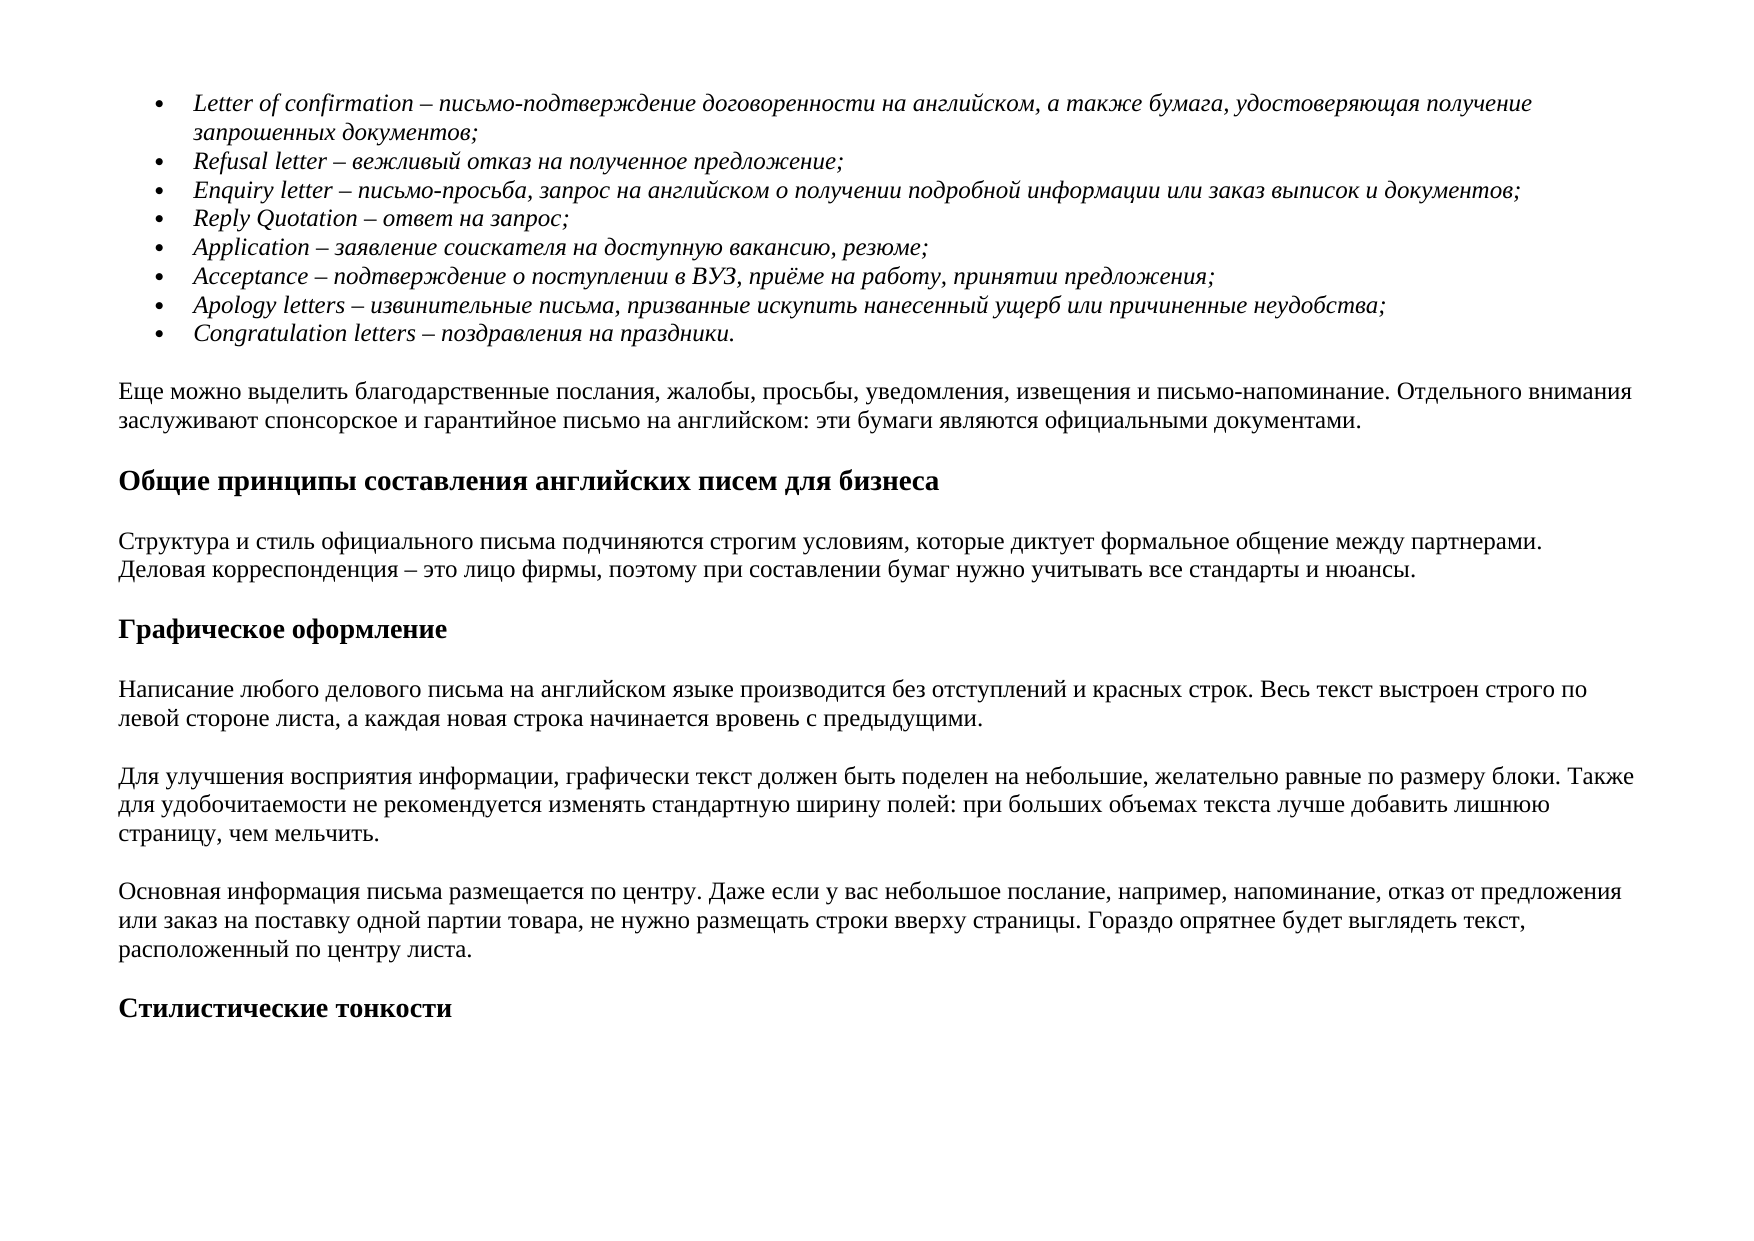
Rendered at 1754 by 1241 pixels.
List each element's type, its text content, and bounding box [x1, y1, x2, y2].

list Refusal letter – вежливый отказ на полученное предложение; [156, 146, 1636, 175]
list Letter of confirmation – письмо-подтверждение договоренности на английском, а также бумага, удостоверяющая получение запрошенных документов; [156, 88, 1636, 146]
text Написание любого делового письма на английском языке производится без отступлений и красных строк. Весь текст выстроен строго по левой стороне листа, а каждая новая строка начинается вровень с предыдущими. [118, 674, 1636, 732]
list Reply Quotation – ответ на запрос; [156, 203, 1636, 232]
list Enquiry letter – письмо-просьба, запрос на английском о получении подробной информации или заказ выписок и документов; [156, 175, 1636, 203]
text Общие принципы составления английских писем для бизнеса [118, 463, 1636, 497]
text Для улучшения восприятия информации, графически текст должен быть поделен на небольшие, желательно равные по размеру блоки. Также для удобочитаемости не рекомендуется изменять стандартную ширину полей: при больших объемах текста лучше добавить лишнюю страницу, чем мельчить. [118, 761, 1636, 847]
list Acceptance – подтверждение о поступлении в ВУЗ, приёме на работу, принятии предложения; [156, 261, 1636, 290]
text Структура и стиль официального письма подчиняются строгим условиям, которые диктует формальное общение между партнерами. Деловая корреспонденция – это лицо фирмы, поэтому при составлении бумаг нужно учитывать все стандарты и нюансы. [118, 526, 1636, 583]
list Apology letters – извинительные письма, призванные искупить нанесенный ущерб или причиненные неудобства; [156, 290, 1636, 318]
text Еще можно выделить благодарственные послания, жалобы, просьбы, уведомления, извещения и письмо-напоминание. Отдельного внимания заслуживают спонсорское и гарантийное письмо на английском: эти бумаги являются официальными документами. [118, 376, 1636, 434]
text Стилистические тонкости [118, 992, 1636, 1024]
list Application – заявление соискателя на доступную вакансию, резюме; [156, 232, 1636, 261]
text Графическое оформление [118, 612, 1636, 645]
list Congratulation letters – поздравления на праздники. [156, 318, 1636, 347]
text Основная информация письма размещается по центру. Даже если у вас небольшое послание, например, напоминание, отказ от предложения или заказ на поставку одной партии товара, не нужно размещать строки вверху страницы. Гораздо опрятнее будет выглядеть текст, расположенный по центру листа. [118, 876, 1636, 962]
